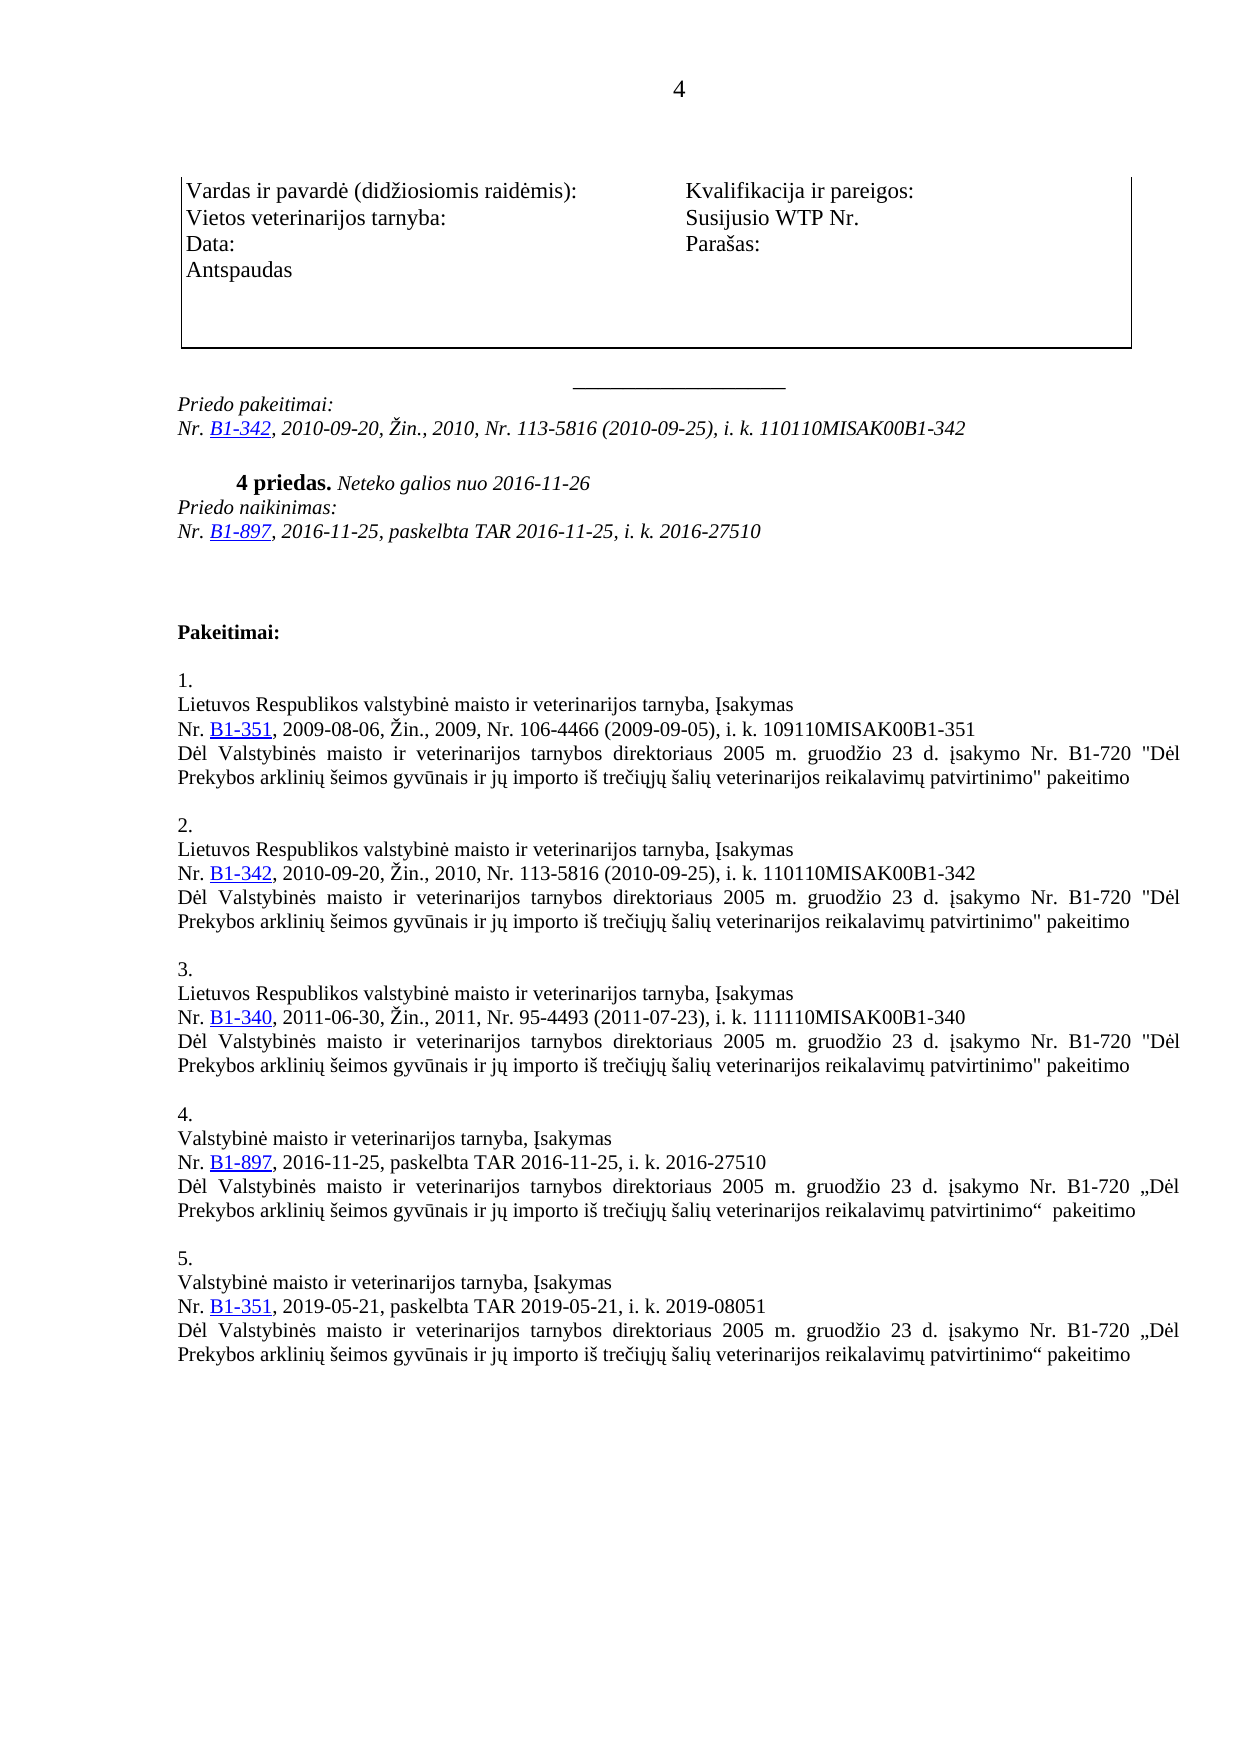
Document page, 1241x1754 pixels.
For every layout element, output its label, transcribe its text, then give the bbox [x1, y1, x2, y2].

text Nr. B1-897, 2016-11-25, paskelbta TAR 2016-11-25, i. k. 2016-27510 [177, 519, 1181, 543]
text _________________ [177, 363, 1181, 392]
table_cell Vietos veterinarijos tarnyba: [182, 204, 681, 230]
table_cell Vardas ir pavardė (didžiosiomis raidėmis): [182, 177, 681, 203]
text Dėl Valstybinės maisto ir veterinarijos tarnybos direktoriaus 2005 m. gruodžio 23 d. įsakymo Nr. B1-720 „Dėl Prekybos arklinių šeimos gyvūnais ir jų importo iš trečiųjų šalių veterinarijos reikalavimų patvirtinimo“ pakeitimo [177, 1318, 1181, 1366]
table_cell Data: [182, 230, 681, 256]
text Nr. B1-351, 2009-08-06, Žin., 2009, Nr. 106-4466 (2009-09-05), i. k. 109110MISAK00B1-351 [177, 716, 1181, 741]
table_cell Kvalifikacija ir pareigos: [681, 177, 1131, 203]
text Nr. B1-897, 2016-11-25, paskelbta TAR 2016-11-25, i. k. 2016-27510 [177, 1149, 1181, 1174]
text Dėl Valstybinės maisto ir veterinarijos tarnybos direktoriaus 2005 m. gruodžio 23 d. įsakymo Nr. B1-720 "Dėl Prekybos arklinių šeimos gyvūnais ir jų importo iš trečiųjų šalių veterinarijos reikalavimų patvirtinimo" pakeitimo [177, 741, 1181, 789]
text Dėl Valstybinės maisto ir veterinarijos tarnybos direktoriaus 2005 m. gruodžio 23 d. įsakymo Nr. B1-720 "Dėl Prekybos arklinių šeimos gyvūnais ir jų importo iš trečiųjų šalių veterinarijos reikalavimų patvirtinimo" pakeitimo [177, 885, 1181, 933]
text Lietuvos Respublikos valstybinė maisto ir veterinarijos tarnyba, Įsakymas [177, 692, 1181, 716]
text Valstybinė maisto ir veterinarijos tarnyba, Įsakymas [177, 1126, 1181, 1149]
text Pakeitimai: [177, 620, 1181, 644]
text Valstybinė maisto ir veterinarijos tarnyba, Įsakymas [177, 1270, 1181, 1294]
text Nr. B1-342, 2010-09-20, Žin., 2010, Nr. 113-5816 (2010-09-25), i. k. 110110MISAK00B1-342 [177, 861, 1181, 885]
text Lietuvos Respublikos valstybinė maisto ir veterinarijos tarnyba, Įsakymas [177, 981, 1181, 1005]
text Nr. B1-340, 2011-06-30, Žin., 2011, Nr. 95-4493 (2011-07-23), i. k. 111110MISAK00B1-340 [177, 1005, 1181, 1029]
text 5. [177, 1246, 1181, 1270]
text Lietuvos Respublikos valstybinė maisto ir veterinarijos tarnyba, Įsakymas [177, 837, 1181, 861]
text Nr. B1-351, 2019-05-21, paskelbta TAR 2019-05-21, i. k. 2019-08051 [177, 1294, 1181, 1318]
text Priedo naikinimas: [177, 495, 1181, 519]
text Priedo pakeitimai: [177, 392, 1181, 416]
table_cell Antspaudas [182, 256, 1131, 347]
table_cell Susijusio WTP Nr. [681, 204, 1131, 230]
text 1. [177, 668, 1181, 692]
table_cell Parašas: [681, 230, 1131, 256]
text 4. [177, 1101, 1181, 1126]
text 3. [177, 957, 1181, 981]
text 4 priedas. Neteko galios nuo 2016-11-26 [177, 469, 1181, 495]
text Dėl Valstybinės maisto ir veterinarijos tarnybos direktoriaus 2005 m. gruodžio 23 d. įsakymo Nr. B1-720 "Dėl Prekybos arklinių šeimos gyvūnais ir jų importo iš trečiųjų šalių veterinarijos reikalavimų patvirtinimo" pakeitimo [177, 1029, 1181, 1077]
text Nr. B1-342, 2010-09-20, Žin., 2010, Nr. 113-5816 (2010-09-25), i. k. 110110MISAK00B1-342 [177, 416, 1181, 440]
text 2. [177, 813, 1181, 837]
text Dėl Valstybinės maisto ir veterinarijos tarnybos direktoriaus 2005 m. gruodžio 23 d. įsakymo Nr. B1-720 „Dėl Prekybos arklinių šeimos gyvūnais ir jų importo iš trečiųjų šalių veterinarijos reikalavimų patvirtinimo“ pakeitimo [177, 1174, 1181, 1222]
